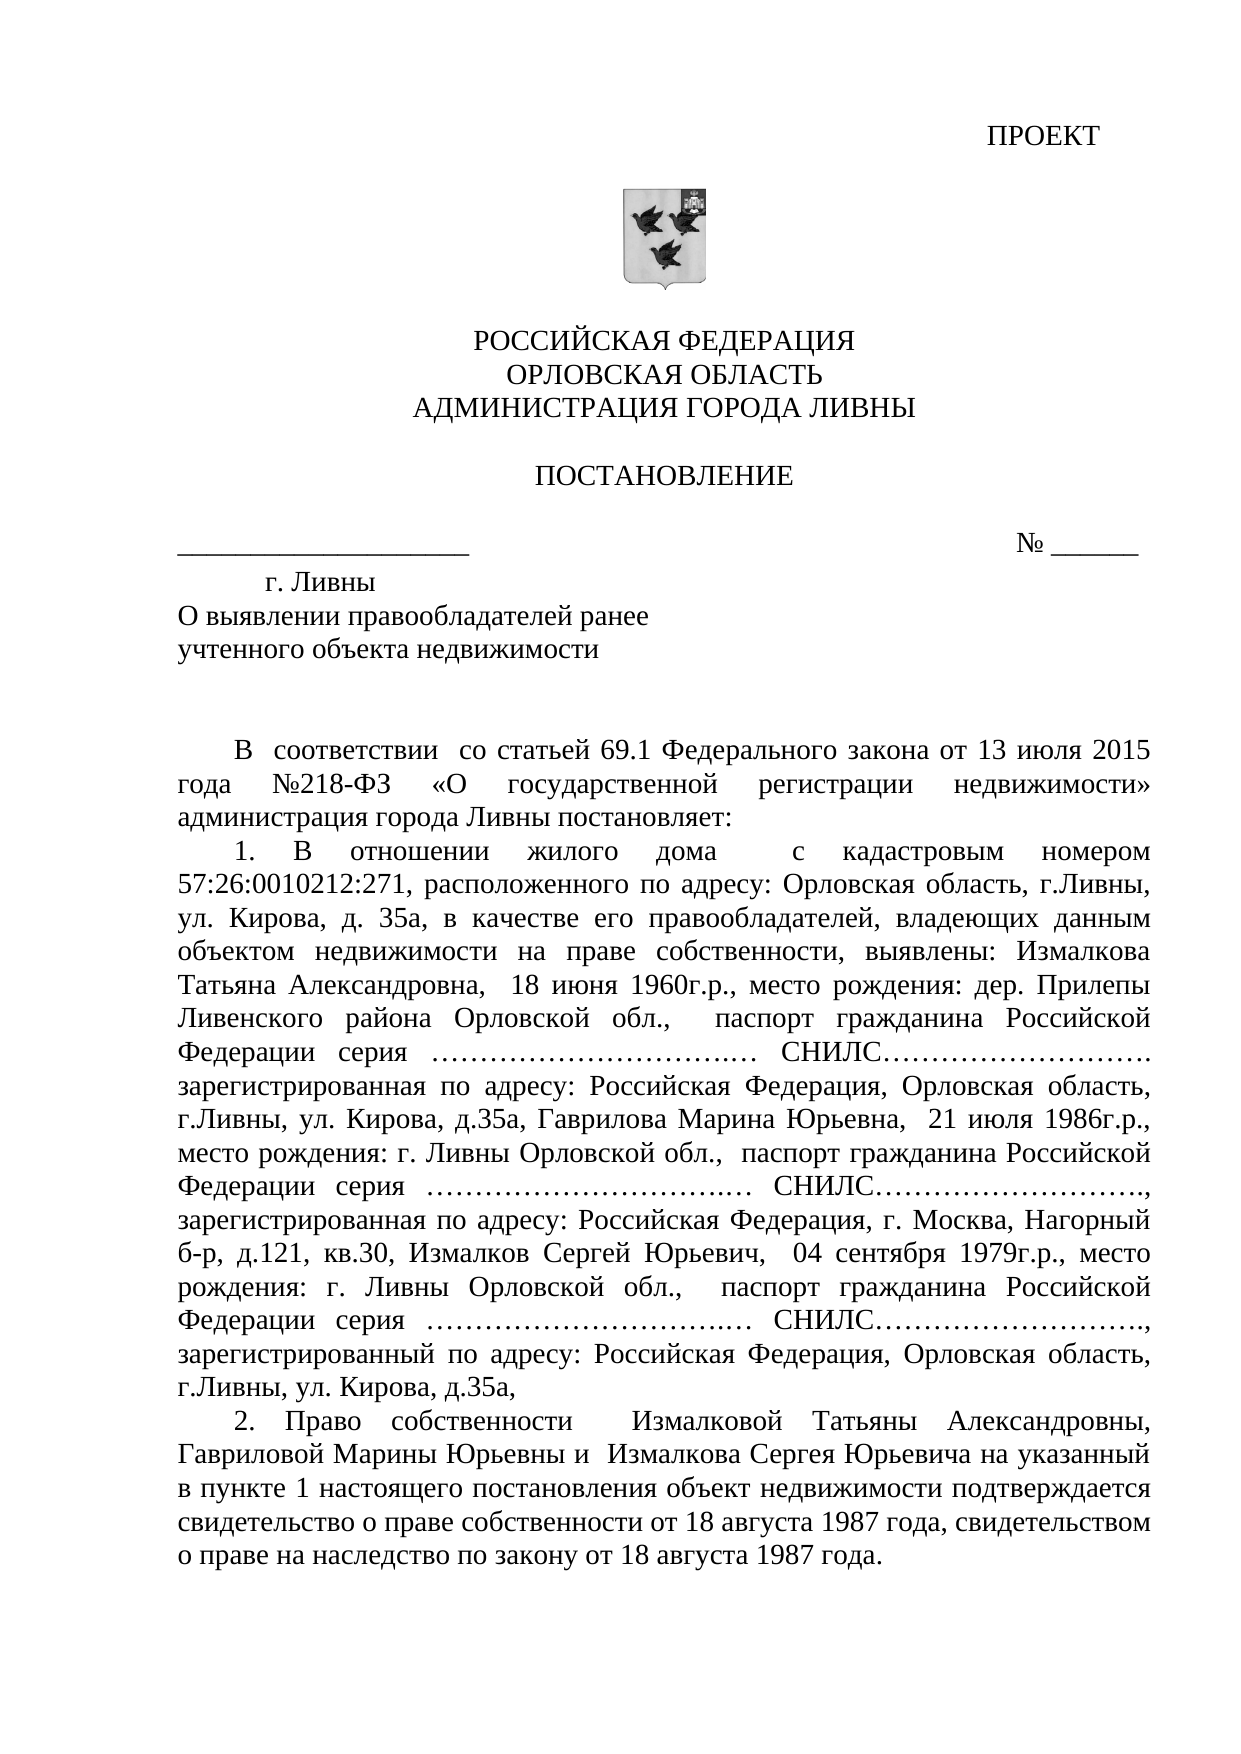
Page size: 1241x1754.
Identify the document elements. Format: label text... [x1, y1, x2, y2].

subtitle АДМИНИСТРАЦИЯ ГОРОДА ЛИВНЫ [177, 391, 1152, 424]
text 2. Право собственности Измалковой Татьяны Александровны, Гавриловой Марины Юрьевны и Измалкова Сергея Юрьевича на указанный в пункте 1 настоящего постановления объект недвижимости подтверждается свидетельство о праве собственности от 18 августа 1987 года, свидетельством о праве на наследство по закону от 18 августа 1987 года. [177, 1403, 1152, 1571]
text учтенного объекта недвижимости [177, 632, 1152, 665]
subtitle ____________________ № ______ [177, 525, 1152, 558]
text ПРОЕКТ [177, 118, 1152, 152]
subtitle РОССИЙСКАЯ ФЕДЕРАЦИЯ [177, 323, 1152, 357]
text О выявлении правообладателей ранее [177, 598, 1152, 632]
text В соответствии со статьей 69.1 Федерального закона от 13 июля 2015 года №218-ФЗ «О государственной регистрации недвижимости» администрация города Ливны постановляет: [177, 732, 1152, 833]
subtitle г. Ливны [177, 564, 1152, 598]
text 1. В отношении жилого дома с кадастровым номером 57:26:0010212:271, расположенного по адресу: Орловская область, г.Ливны, ул. Кирова, д. 35а, в качестве его правообладателей, владеющих данным объектом недвижимости на праве собственности, выявлены: Измалкова Татьяна Александровна, 18 июня 1960г.р., место рождения: дер. Прилепы Ливенского района Орловской обл., паспорт гражданина Российской Федерации серия ………………………….… СНИЛС………………………. зарегистрированная по адресу: Российская Федерация, Орловская область, г.Ливны, ул. Кирова, д.35а, Гаврилова Марина Юрьевна, 21 июля 1986г.р., место рождения: г. Ливны Орловской обл., паспорт гражданина Российской Федерации серия ………………………….… СНИЛС………………………., зарегистрированная по адресу: Российская Федерация, г. Москва, Нагорный б-р, д.121, кв.30, Измалков Сергей Юрьевич, 04 сентября 1979г.р., место рождения: г. Ливны Орловской обл., паспорт гражданина Российской Федерации серия ………………………….… СНИЛС………………………., зарегистрированный по адресу: Российская Федерация, Орловская область, г.Ливны, ул. Кирова, д.35а, [177, 833, 1152, 1403]
subtitle ОРЛОВСКАЯ ОБЛАСТЬ [177, 357, 1152, 391]
text ПОСТАНОВЛЕНИЕ [177, 458, 1152, 491]
